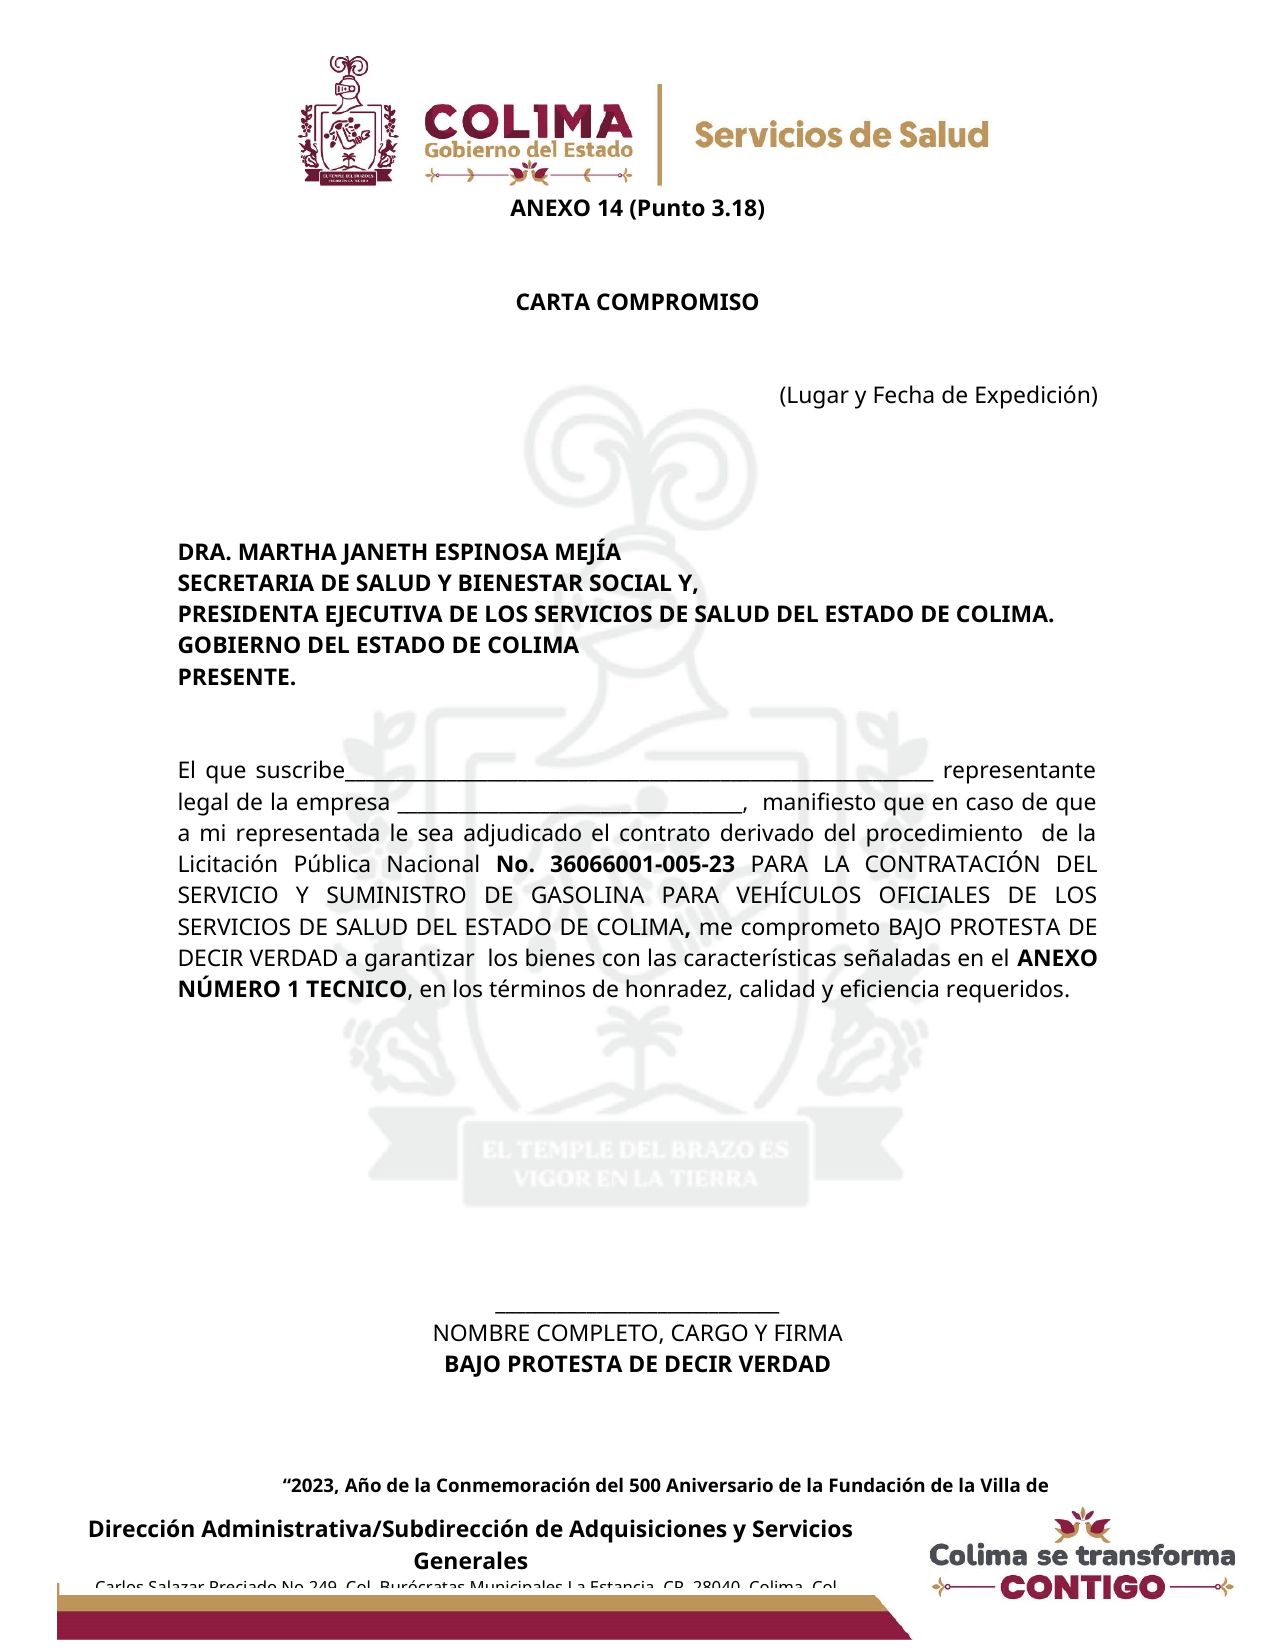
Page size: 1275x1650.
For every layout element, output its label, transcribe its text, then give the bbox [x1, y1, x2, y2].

picture [57, 1506, 1235, 1640]
text PRESENTE. [177, 661, 1098, 692]
text (Lugar y Fecha de Expedición) [177, 379, 1098, 411]
text ANEXO 14 (Punto 3.18) [177, 192, 1098, 223]
text SECRETARIA DE SALUD Y BIENESTAR SOCIAL Y, [177, 567, 1098, 598]
text ____________________________ [177, 1286, 1098, 1317]
text NOMBRE COMPLETO, CARGO Y FIRMA [177, 1317, 1098, 1348]
text BAJO PROTESTA DE DECIR VERDAD [177, 1348, 1098, 1379]
subtitle DRA. MARTHA JANETH ESPINOSA MEJÍA [177, 536, 1098, 567]
text GOBIERNO DEL ESTADO DE COLIMA [177, 629, 1098, 661]
text CARTA COMPROMISO [177, 286, 1098, 317]
text El que suscribe__________________________________________________________ representante legal de la empresa __________________________________, manifiesto que en caso de que a mi representada le sea adjudicado el contrato derivado del procedimiento de la Licitación Pública Nacional No. 36066001-005-23 PARA LA CONTRATACIÓN DEL SERVICIO Y SUMINISTRO DE GASOLINA PARA VEHÍCULOS OFICIALES DE LOS SERVICIOS DE SALUD DEL ESTADO DE COLIMA, me comprometo BAJO PROTESTA DE DECIR VERDAD a garantizar los bienes con las características señaladas en el ANEXO NÚMERO 1 TECNICO, en los términos de honradez, calidad y eficiencia requeridos. [177, 754, 1098, 1004]
picture [54, 0, 1221, 1222]
text PRESIDENTA EJECUTIVA DE LOS SERVICIOS DE SALUD DEL ESTADO DE COLIMA. [177, 598, 1098, 629]
